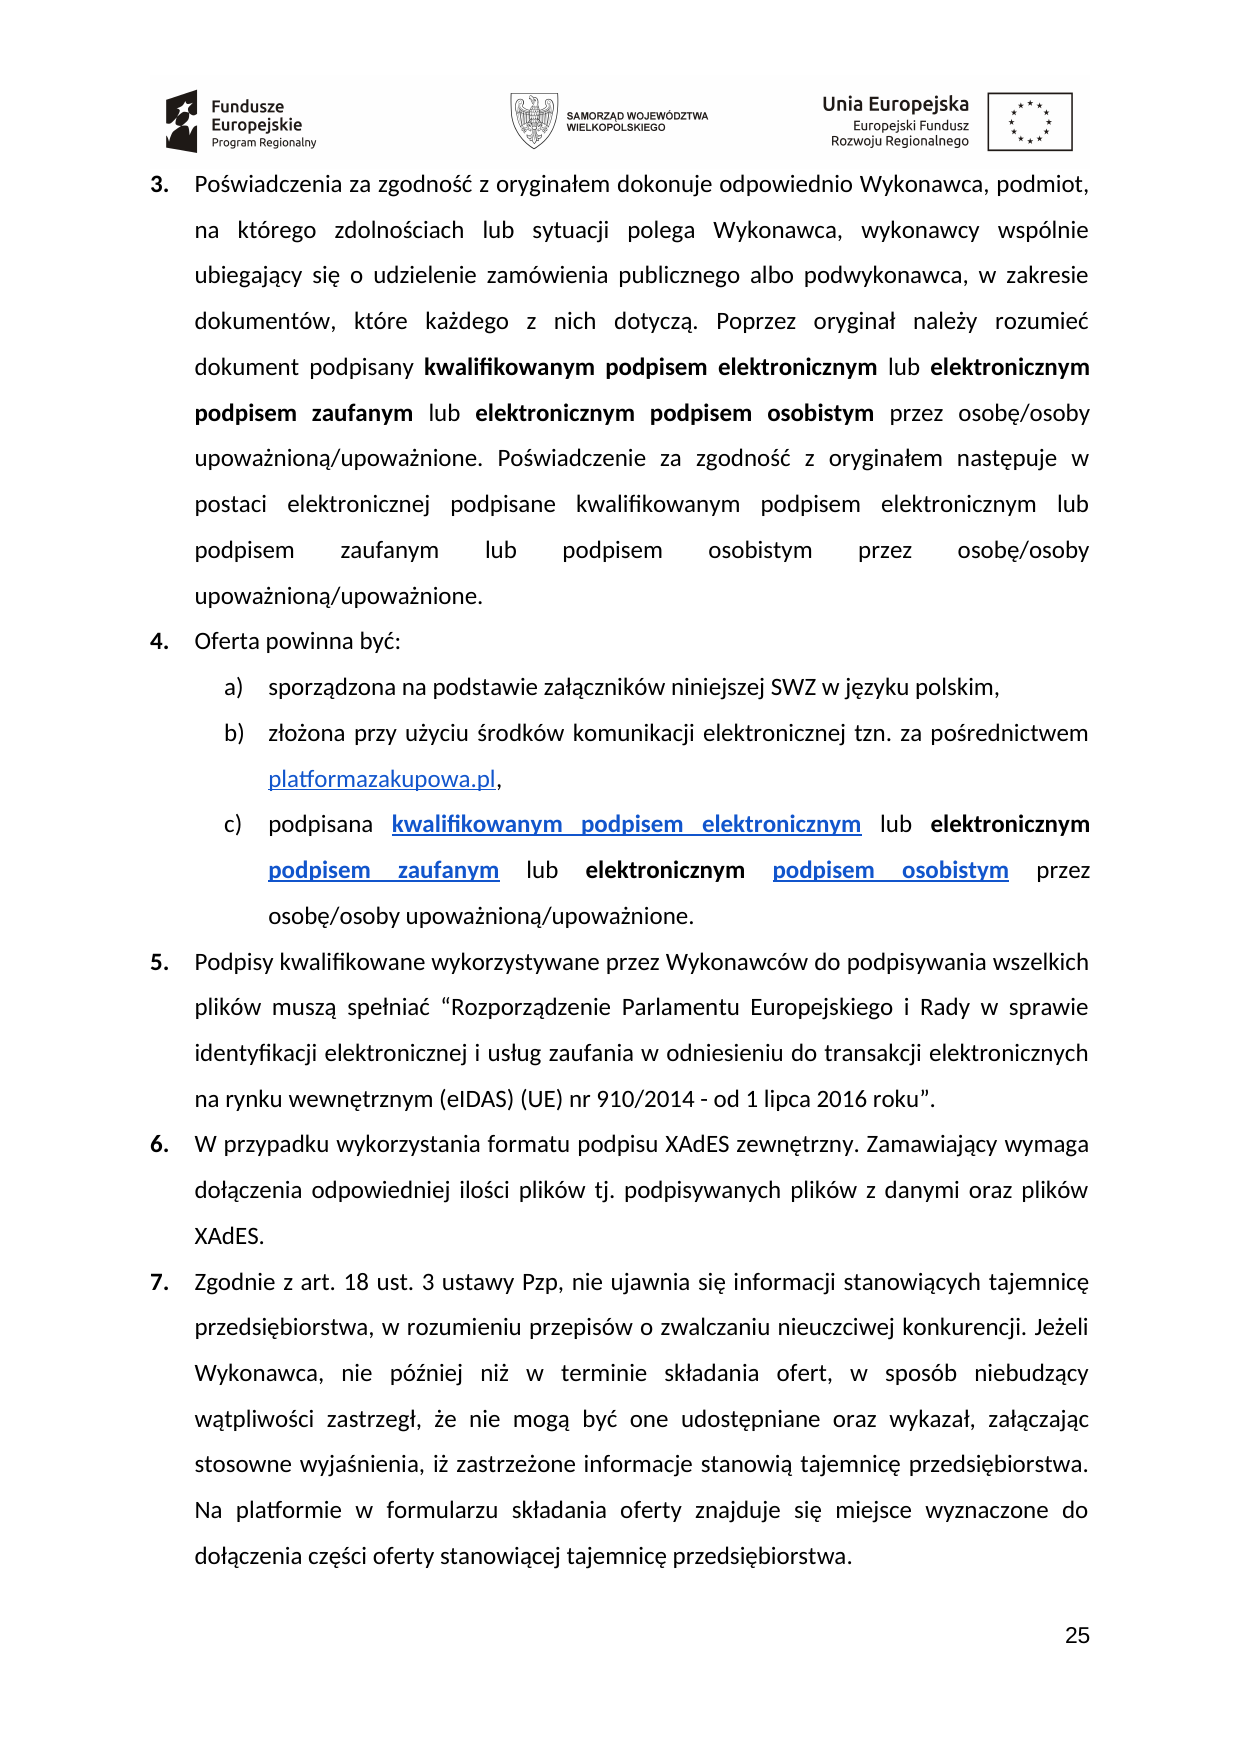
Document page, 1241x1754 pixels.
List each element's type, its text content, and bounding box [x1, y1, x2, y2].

list Poświadczenia za zgodność z oryginałem dokonuje odpowiednio Wykonawca, podmiot, na którego zdolnościach lub sytuacji polega Wykonawca, wykonawcy wspólnie ubiegający się o udzielenie zamówienia publicznego albo podwykonawca, w zakresie dokumentów, które każdego z nich dotyczą. Poprzez oryginał należy rozumieć dokument podpisany kwalifikowanym podpisem elektronicznym lub elektronicznym podpisem zaufanym lub elektronicznym podpisem osobistym przez osobę/osoby upoważnioną/upoważnione. Poświadczenie za zgodność z oryginałem następuje w postaci elektronicznej podpisane kwalifikowanym podpisem elektronicznym lub podpisem zaufanym lub podpisem osobistym przez osobę/osoby upoważnioną/upoważnione. [150, 169, 1090, 610]
list złożona przy użyciu środków komunikacji elektronicznej tzn. za pośrednictwem platformazakupowa.pl, [224, 717, 1090, 793]
list W przypadku wykorzystania formatu podpisu XAdES zewnętrzny. Zamawiający wymaga dołączenia odpowiedniej ilości plików tj. podpisywanych plików z danymi oraz plików XAdES. [150, 1128, 1090, 1251]
picture [150, 75, 1091, 169]
list Oferta powinna być: [150, 626, 1090, 656]
list sporządzona na podstawie załączników niniejszej SWZ w języku polskim, [224, 671, 1090, 702]
list Podpisy kwalifikowane wykorzystywane przez Wykonawców do podpisywania wszelkich plików muszą spełniać “Rozporządzenie Parlamentu Europejskiego i Rady w sprawie identyfikacji elektronicznej i usług zaufania w odniesieniu do transakcji elektronicznych na rynku wewnętrznym (eIDAS) (UE) nr 910/2014 - od 1 lipca 2016 roku”. [150, 946, 1090, 1113]
list Zgodnie z art. 18 ust. 3 ustawy Pzp, nie ujawnia się informacji stanowiących tajemnicę przedsiębiorstwa, w rozumieniu przepisów o zwalczaniu nieuczciwej konkurencji. Jeżeli Wykonawca, nie później niż w terminie składania ofert, w sposób niebudzący wątpliwości zastrzegł, że nie mogą być one udostępniane oraz wykazał, załączając stosowne wyjaśnienia, iż zastrzeżone informacje stanowią tajemnicę przedsiębiorstwa. Na platformie w formularzu składania oferty znajduje się miejsce wyznaczone do dołączenia części oferty stanowiącej tajemnicę przedsiębiorstwa. [150, 1266, 1090, 1571]
list podpisana kwalifikowanym podpisem elektronicznym lub elektronicznym podpisem zaufanym lub elektronicznym podpisem osobistym przez osobę/osoby upoważnioną/upoważnione. [224, 808, 1090, 930]
